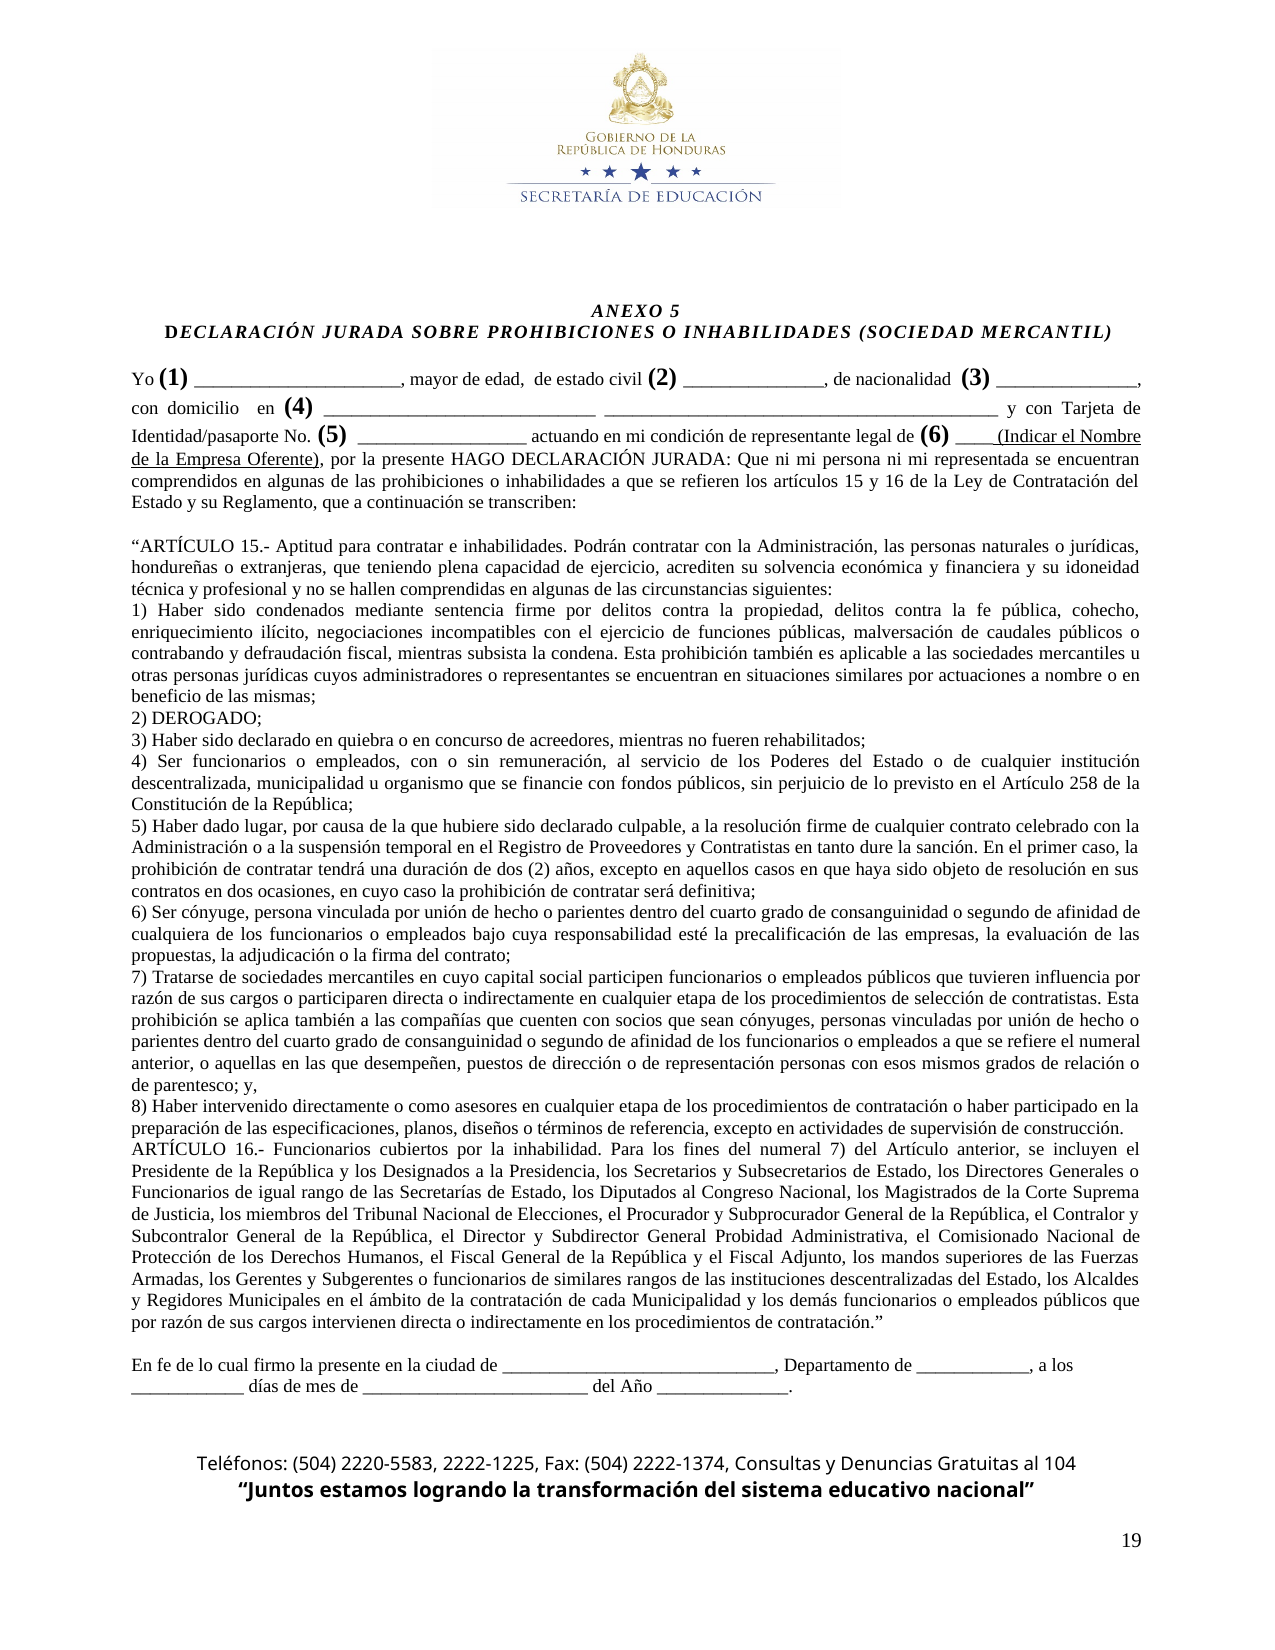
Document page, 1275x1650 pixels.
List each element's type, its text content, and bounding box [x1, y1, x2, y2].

text 5) Haber dado lugar, por causa de la que hubiere sido declarado culpable, a la resolución firme de cualquier contrato celebrado con la Administración o a la suspensión temporal en el Registro de Proveedores y Contratistas en tanto dure la sanción. En el primer caso, la prohibición de contratar tendrá una duración de dos (2) años, excepto en aquellos casos en que haya sido objeto de resolución en sus contratos en dos ocasiones, en cuyo caso la prohibición de contratar será definitiva; [131, 815, 1142, 901]
subtitle DECLARACIÓN JURADA SOBRE PROHIBICIONES O INHABILIDADES (SOCIEDAD MERCANTIL) [131, 321, 1142, 343]
text 2) DEROGADO; [131, 707, 1142, 728]
text En fe de lo cual firmo la presente en la ciudad de _____________________________, Departamento de ____________, a los ____________ días de mes de ________________________ del Año ______________. [131, 1354, 1142, 1397]
subtitle ANEXO 5 [131, 300, 1142, 321]
text 4) Ser funcionarios o empleados, con o sin remuneración, al servicio de los Poderes del Estado o de cualquier institución descentralizada, municipalidad u organismo que se financie con fondos públicos, sin perjuicio de lo previsto en el Artículo 258 de la Constitución de la República; [131, 750, 1142, 815]
text 3) Haber sido declarado en quiebra o en concurso de acreedores, mientras no fueren rehabilitados; [131, 728, 1142, 750]
text 1) Haber sido condenados mediante sentencia firme por delitos contra la propiedad, delitos contra la fe pública, cohecho, enriquecimiento ilícito, negociaciones incompatibles con el ejercicio de funciones públicas, malversación de caudales públicos o contrabando y defraudación fiscal, mientras subsista la condena. Esta prohibición también es aplicable a las sociedades mercantiles u otras personas jurídicas cuyos administradores o representantes se encuentran en situaciones similares por actuaciones a nombre o en beneficio de las mismas; [131, 599, 1142, 707]
text 8) Haber intervenido directamente o como asesores en cualquier etapa de los procedimientos de contratación o haber participado en la preparación de las especificaciones, planos, diseños o términos de referencia, excepto en actividades de supervisión de construcción. [131, 1095, 1142, 1138]
picture [431, 48, 842, 208]
text 6) Ser cónyuge, persona vinculada por unión de hecho o parientes dentro del cuarto grado de consanguinidad o segundo de afinidad de cualquiera de los funcionarios o empleados bajo cuya responsabilidad esté la precalificación de las empresas, la evaluación de las propuestas, la adjudicación o la firma del contrato; [131, 901, 1142, 966]
text Yo (1) ______________________, mayor de edad, de estado civil (2) _______________, de nacionalidad (3) _______________, con domicilio en (4) _____________________________ __________________________________________ y con Tarjeta de Identidad/pasaporte No. (5) __________________ actuando en mi condición de representante legal de (6) ____ (Indicar el Nombre de la Empresa Oferente), por la presente HAGO DECLARACIÓN JURADA: Que ni mi persona ni mi representada se encuentran comprendidos en algunas de las prohibiciones o inhabilidades a que se refieren los artículos 15 y 16 de la Ley de Contratación del Estado y su Reglamento, que a continuación se transcriben: [131, 362, 1142, 513]
text ARTÍCULO 16.- Funcionarios cubiertos por la inhabilidad. Para los fines del numeral 7) del Artículo anterior, se incluyen el Presidente de la República y los Designados a la Presidencia, los Secretarios y Subsecretarios de Estado, los Directores Generales o Funcionarios de igual rango de las Secretarías de Estado, los Diputados al Congreso Nacional, los Magistrados de la Corte Suprema de Justicia, los miembros del Tribunal Nacional de Elecciones, el Procurador y Subprocurador General de la República, el Contralor y Subcontralor General de la República, el Director y Subdirector General Probidad Administrativa, el Comisionado Nacional de Protección de los Derechos Humanos, el Fiscal General de la República y el Fiscal Adjunto, los mandos superiores de las Fuerzas Armadas, los Gerentes y Subgerentes o funcionarios de similares rangos de las instituciones descentralizadas del Estado, los Alcaldes y Regidores Municipales en el ámbito de la contratación de cada Municipalidad y los demás funcionarios o empleados públicos que por razón de sus cargos intervienen directa o indirectamente en los procedimientos de contratación.” [131, 1138, 1142, 1332]
text “ARTÍCULO 15.- Aptitud para contratar e inhabilidades. Podrán contratar con la Administración, las personas naturales o jurídicas, hondureñas o extranjeras, que teniendo plena capacidad de ejercicio, acrediten su solvencia económica y financiera y su idoneidad técnica y profesional y no se hallen comprendidas en algunas de las circunstancias siguientes: [131, 534, 1142, 599]
text 7) Tratarse de sociedades mercantiles en cuyo capital social participen funcionarios o empleados públicos que tuvieren influencia por razón de sus cargos o participaren directa o indirectamente en cualquier etapa de los procedimientos de selección de contratistas. Esta prohibición se aplica también a las compañías que cuenten con socios que sean cónyuges, personas vinculadas por unión de hecho o parientes dentro del cuarto grado de consanguinidad o segundo de afinidad de los funcionarios o empleados a que se refiere el numeral anterior, o aquellas en las que desempeñen, puestos de dirección o de representación personas con esos mismos grados de relación o de parentesco; y, [131, 966, 1142, 1095]
